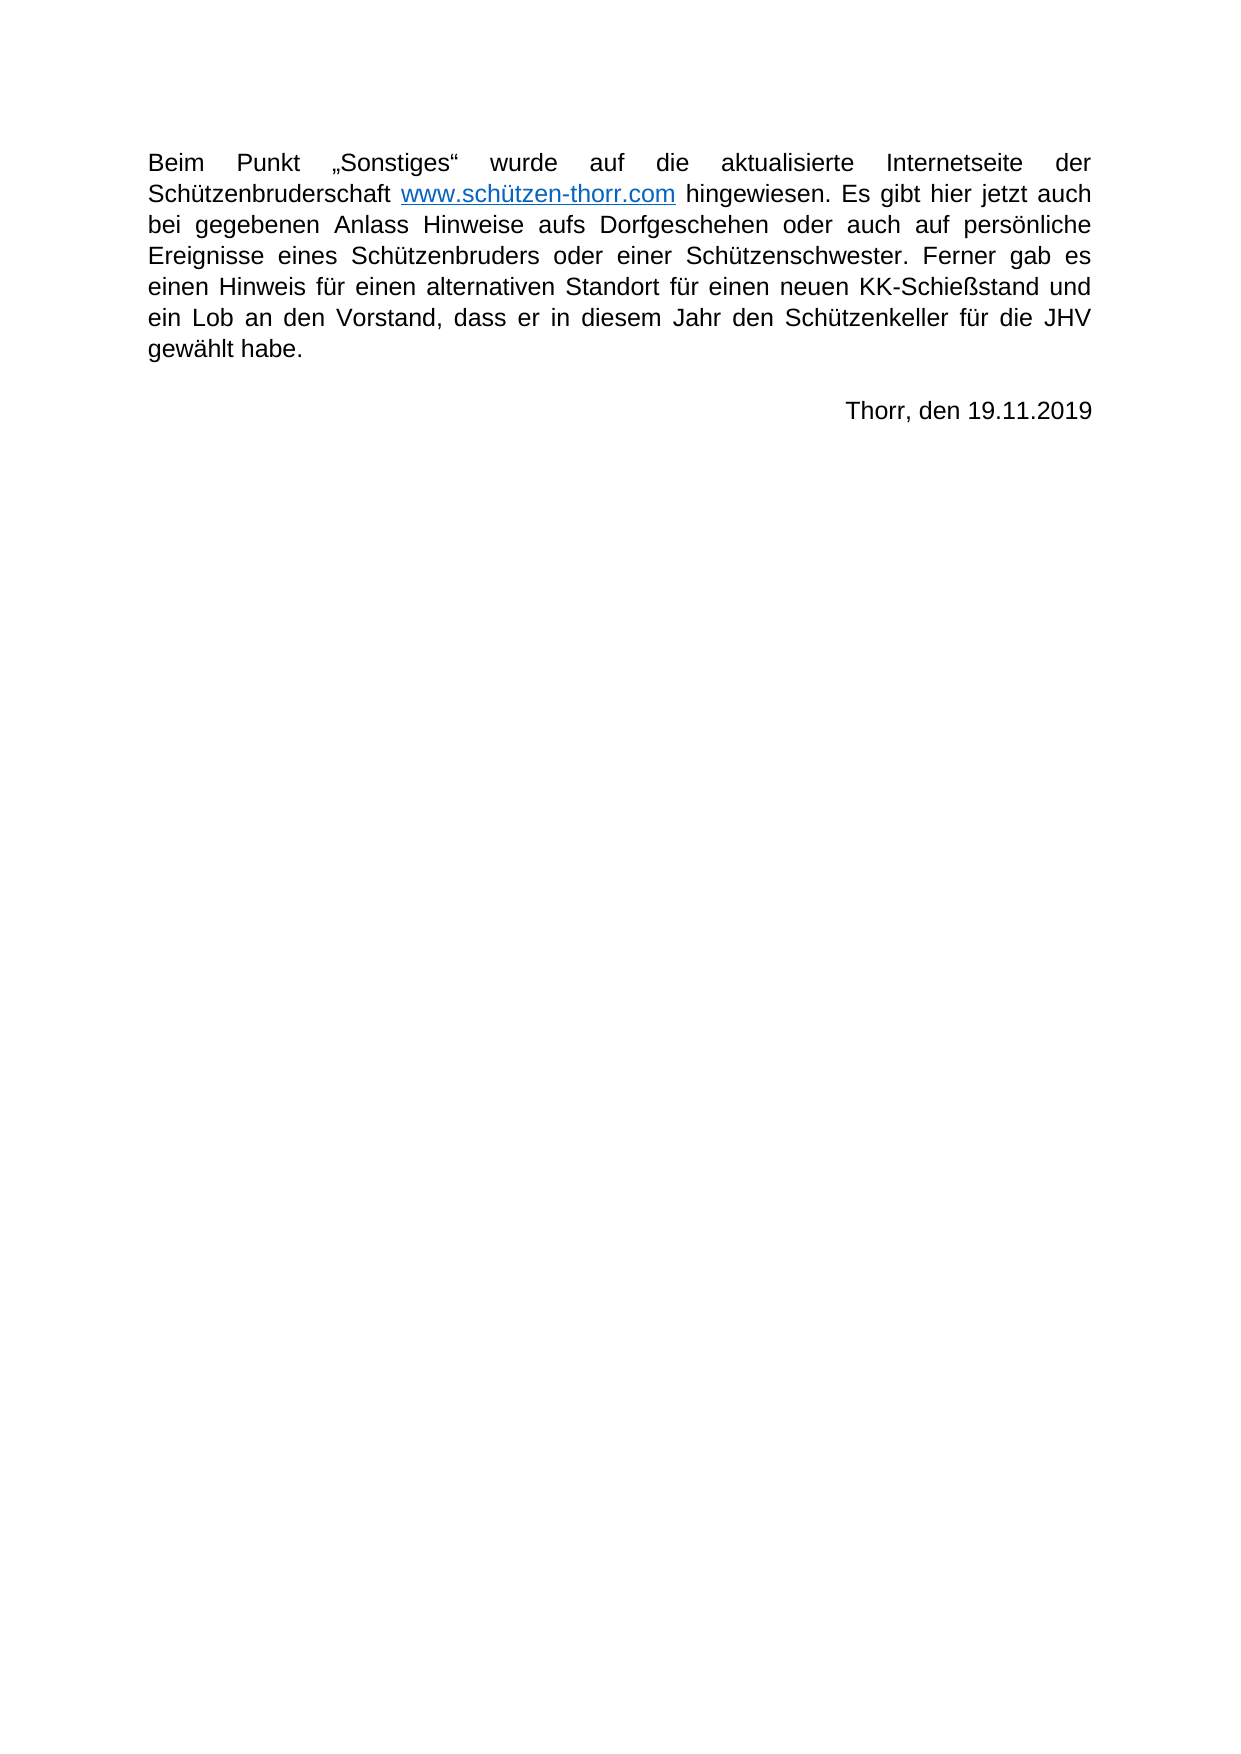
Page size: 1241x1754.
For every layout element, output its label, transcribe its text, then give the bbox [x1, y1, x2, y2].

text Thorr, den 19.11.2019 [148, 396, 1093, 425]
text Beim Punkt „Sonstiges“ wurde auf die aktualisierte Internetseite der Schützenbruderschaft www.schützen-thorr.com hingewiesen. Es gibt hier jetzt auch bei gegebenen Anlass Hinweise aufs Dorfgeschehen oder auch auf persönliche Ereignisse eines Schützenbruders oder einer Schützenschwester. Ferner gab es einen Hinweis für einen alternativen Standort für einen neuen KK-Schießstand und ein Lob an den Vorstand, dass er in diesem Jahr den Schützenkeller für die JHV gewählt habe. [148, 148, 1093, 363]
